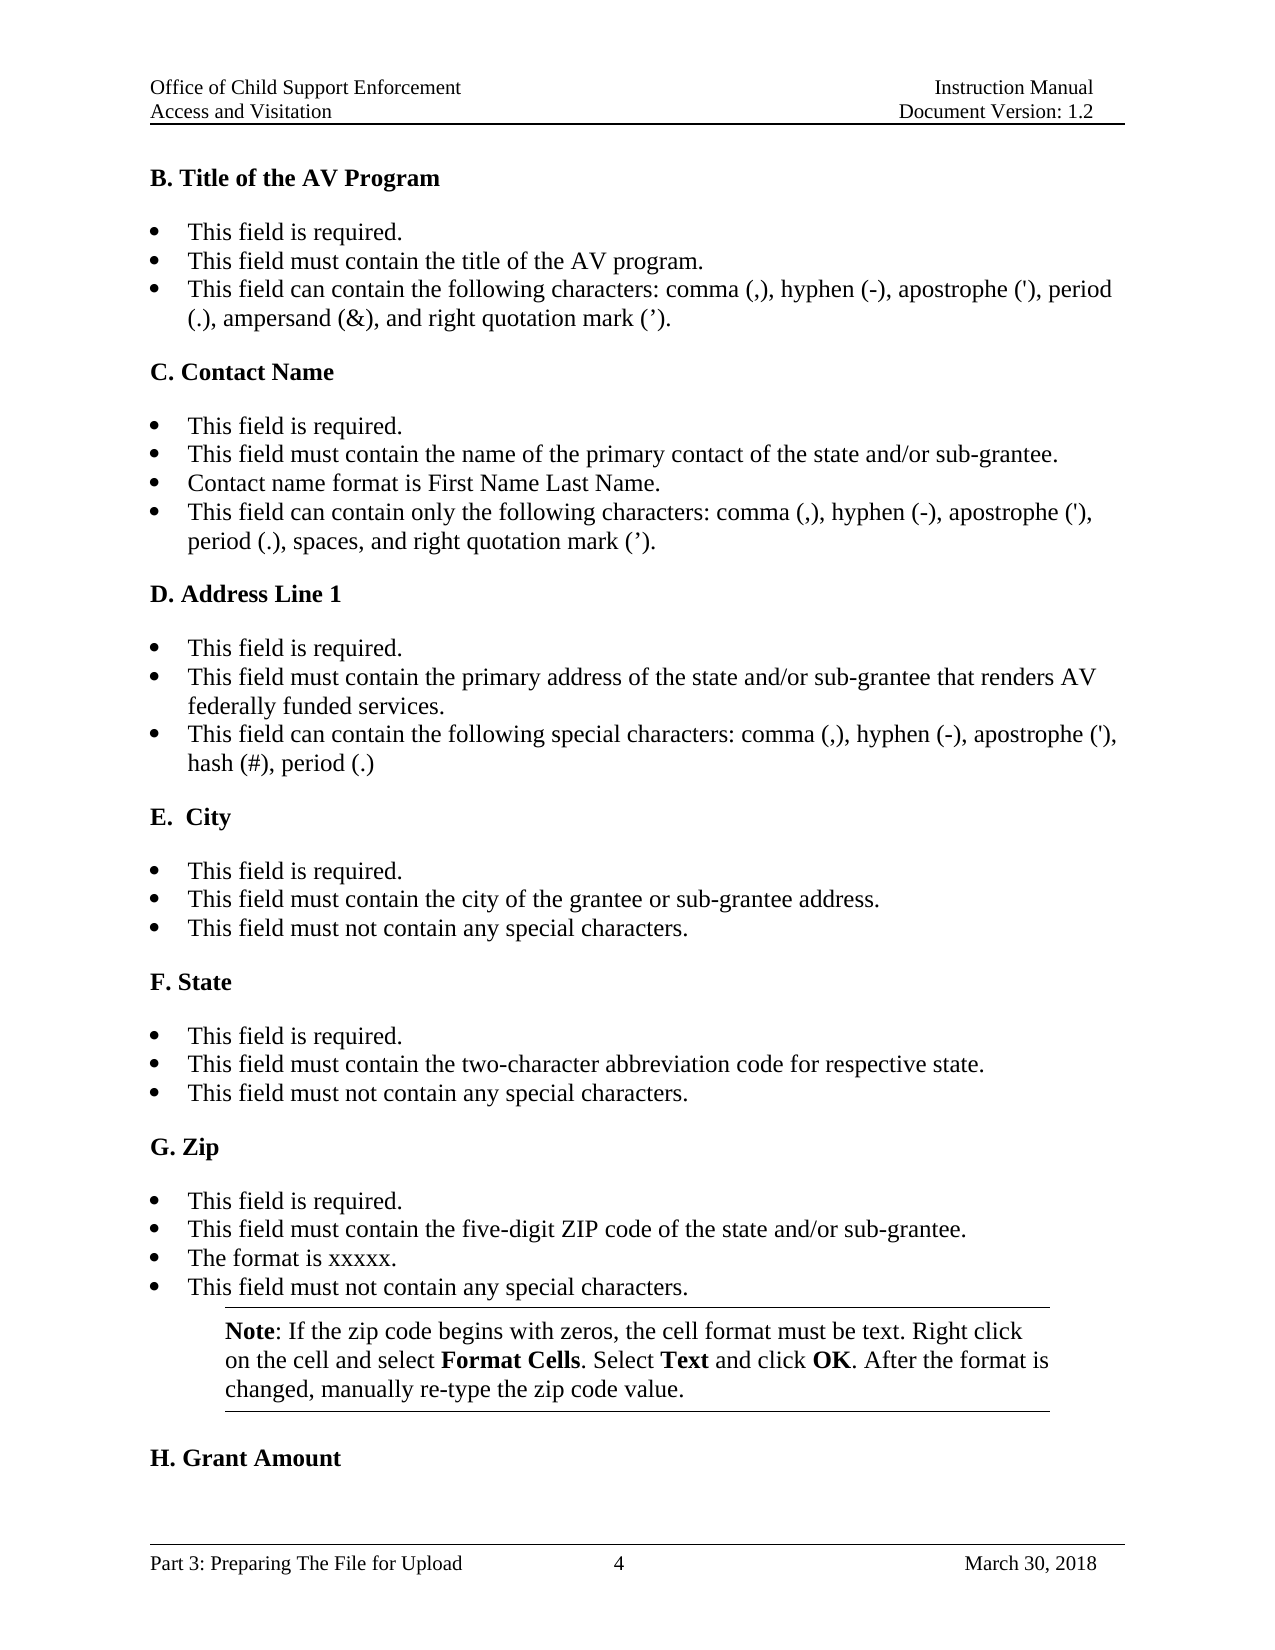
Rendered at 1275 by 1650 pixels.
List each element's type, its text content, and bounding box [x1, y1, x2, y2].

list This field can contain only the following characters: comma (,), hyphen (-), apostrophe ('), period (.), spaces, and right quotation mark (’). [150, 497, 1125, 554]
text B. Title of the AV Program [150, 163, 1125, 192]
list This field must not contain any special characters. [150, 1078, 1125, 1107]
list E. City [150, 802, 1125, 831]
list This field is required. [150, 633, 1125, 662]
list This field is required. [150, 411, 1125, 439]
text C. Contact Name [150, 357, 1125, 386]
list This field must not contain any special characters. [150, 913, 1125, 942]
text Note: If the zip code begins with zeros, the cell format must be text. Right click on the cell and select Format Cells. Select Text and click OK. After the format is changed, manually re-type the zip code value. [225, 1308, 1050, 1411]
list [150, 274, 1125, 332]
list This field must contain the five-digit ZIP code of the state and/or sub-grantee. [150, 1214, 1125, 1243]
list This field must contain the primary address of the state and/or sub-grantee that renders AV federally funded services. [150, 662, 1125, 719]
list This field must contain the two-character abbreviation code for respective state. [150, 1049, 1125, 1078]
list The format is xxxxx. [150, 1243, 1125, 1272]
text H. Grant Amount [150, 1443, 1125, 1472]
list Contact name format is First Name Last Name. [150, 468, 1125, 497]
list This field is required. [150, 1186, 1125, 1214]
list This field must contain the title of the AV program. [150, 246, 1125, 274]
list This field can contain the following special characters: comma (,), hyphen (-), apostrophe ('), hash (#), period (.) [150, 719, 1125, 777]
text F. State [150, 967, 1125, 996]
list This field is required. [150, 856, 1125, 884]
list This field is required. [150, 217, 1125, 246]
text G. Zip [150, 1132, 1125, 1161]
list This field is required. [150, 1021, 1125, 1049]
text D. Address Line 1 [150, 579, 1125, 608]
list This field must contain the city of the grantee or sub-grantee address. [150, 884, 1125, 913]
list This field must contain the name of the primary contact of the state and/or sub-grantee. [150, 439, 1125, 468]
list This field must not contain any special characters. [150, 1272, 1125, 1301]
